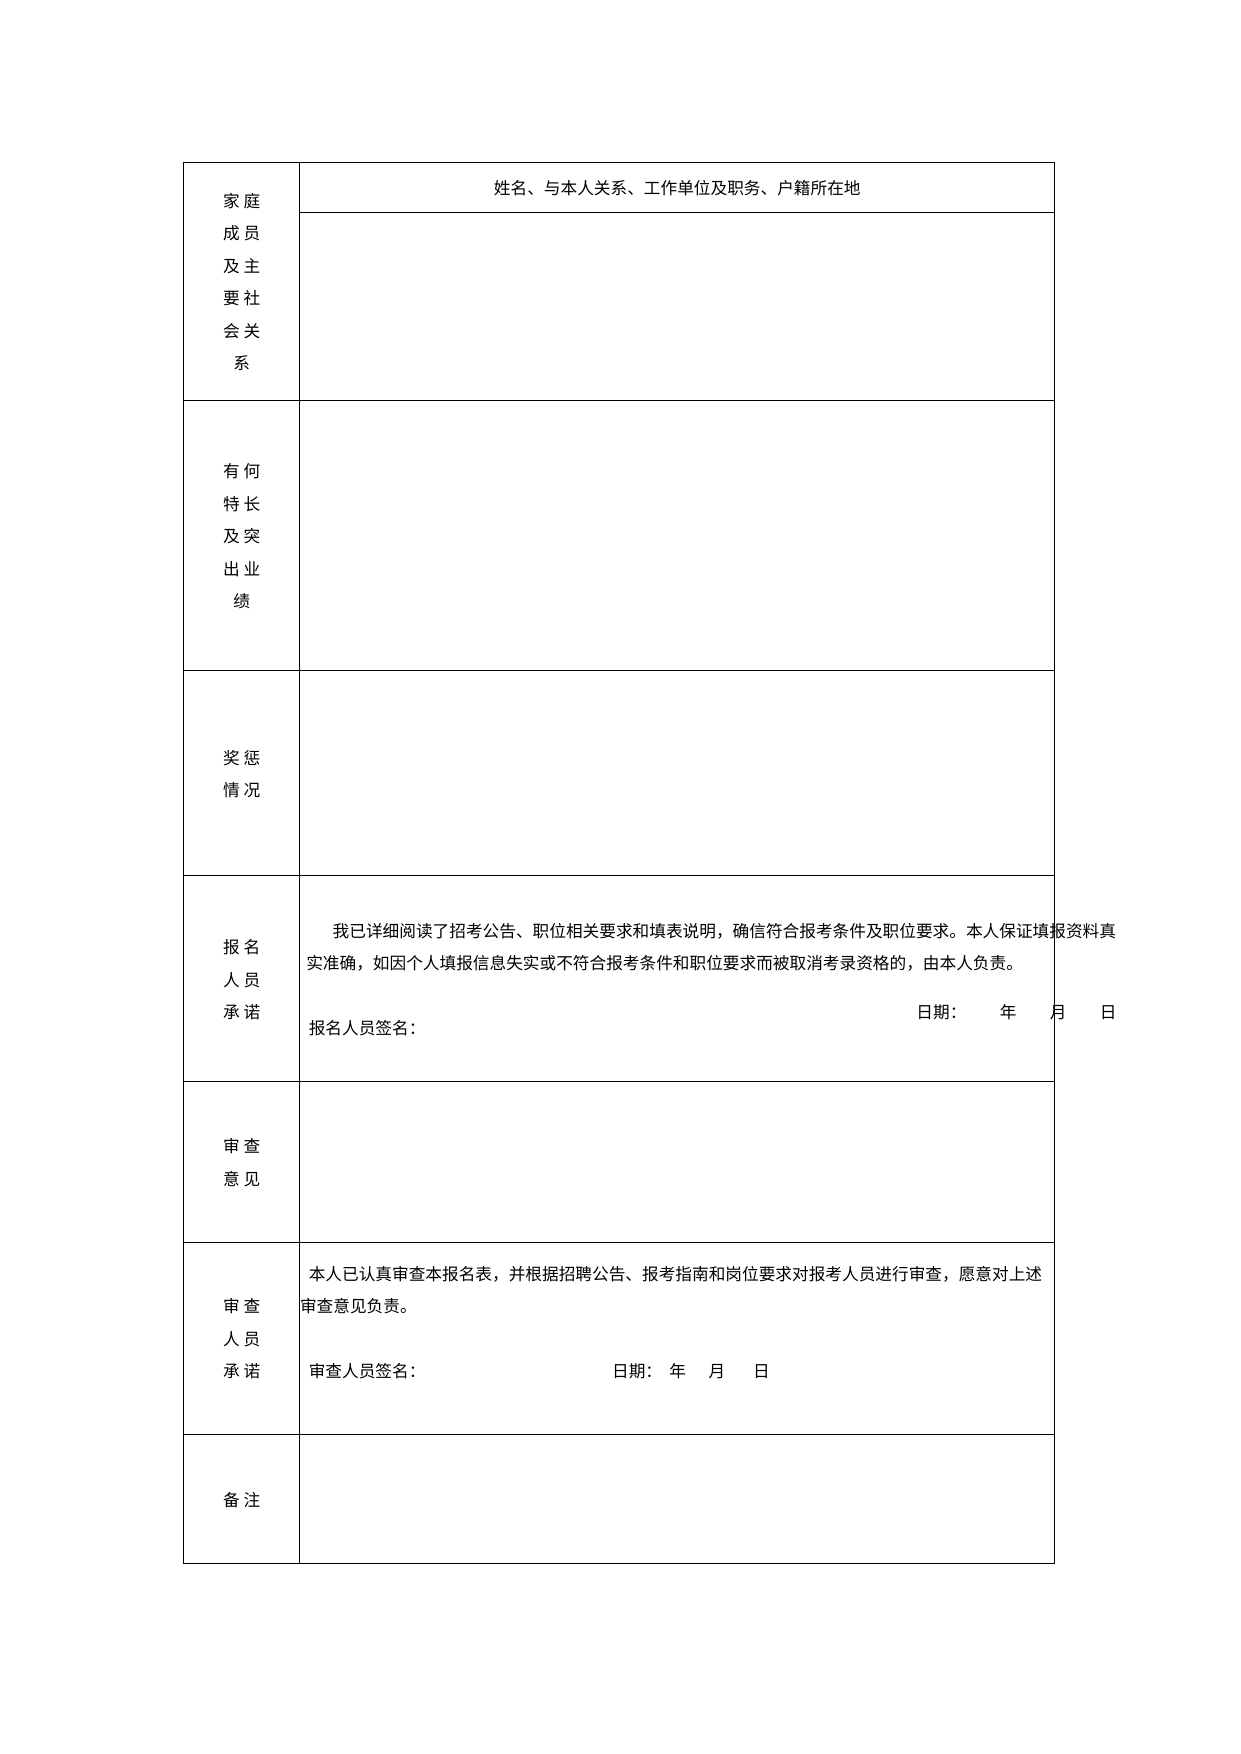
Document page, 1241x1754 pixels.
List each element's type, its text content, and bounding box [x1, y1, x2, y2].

table_cell [300, 1243, 1054, 1434]
table_cell 审 查 人 员 承 诺 [184, 1243, 299, 1434]
table_cell 有 何 特 长 及 突 出 业 绩 [184, 401, 299, 670]
table_cell 姓名、与本人关系、工作单位及职务、户籍所在地 [300, 163, 1054, 212]
table_cell [300, 401, 1054, 670]
table_cell [300, 213, 1054, 399]
table_cell 奖 惩 情 况 [184, 671, 299, 875]
table_cell [300, 1082, 1054, 1242]
table_cell [300, 671, 1054, 875]
table_cell [300, 1435, 1054, 1563]
table_cell [300, 876, 1054, 1081]
table_cell 审 查 意 见 [184, 1082, 299, 1242]
table_cell 备 注 [184, 1435, 299, 1563]
table_cell 报 名 人 员 承 诺 [184, 876, 299, 1081]
table_cell 家 庭 成 员 及 主 要 社 会 关 系 [184, 163, 299, 399]
